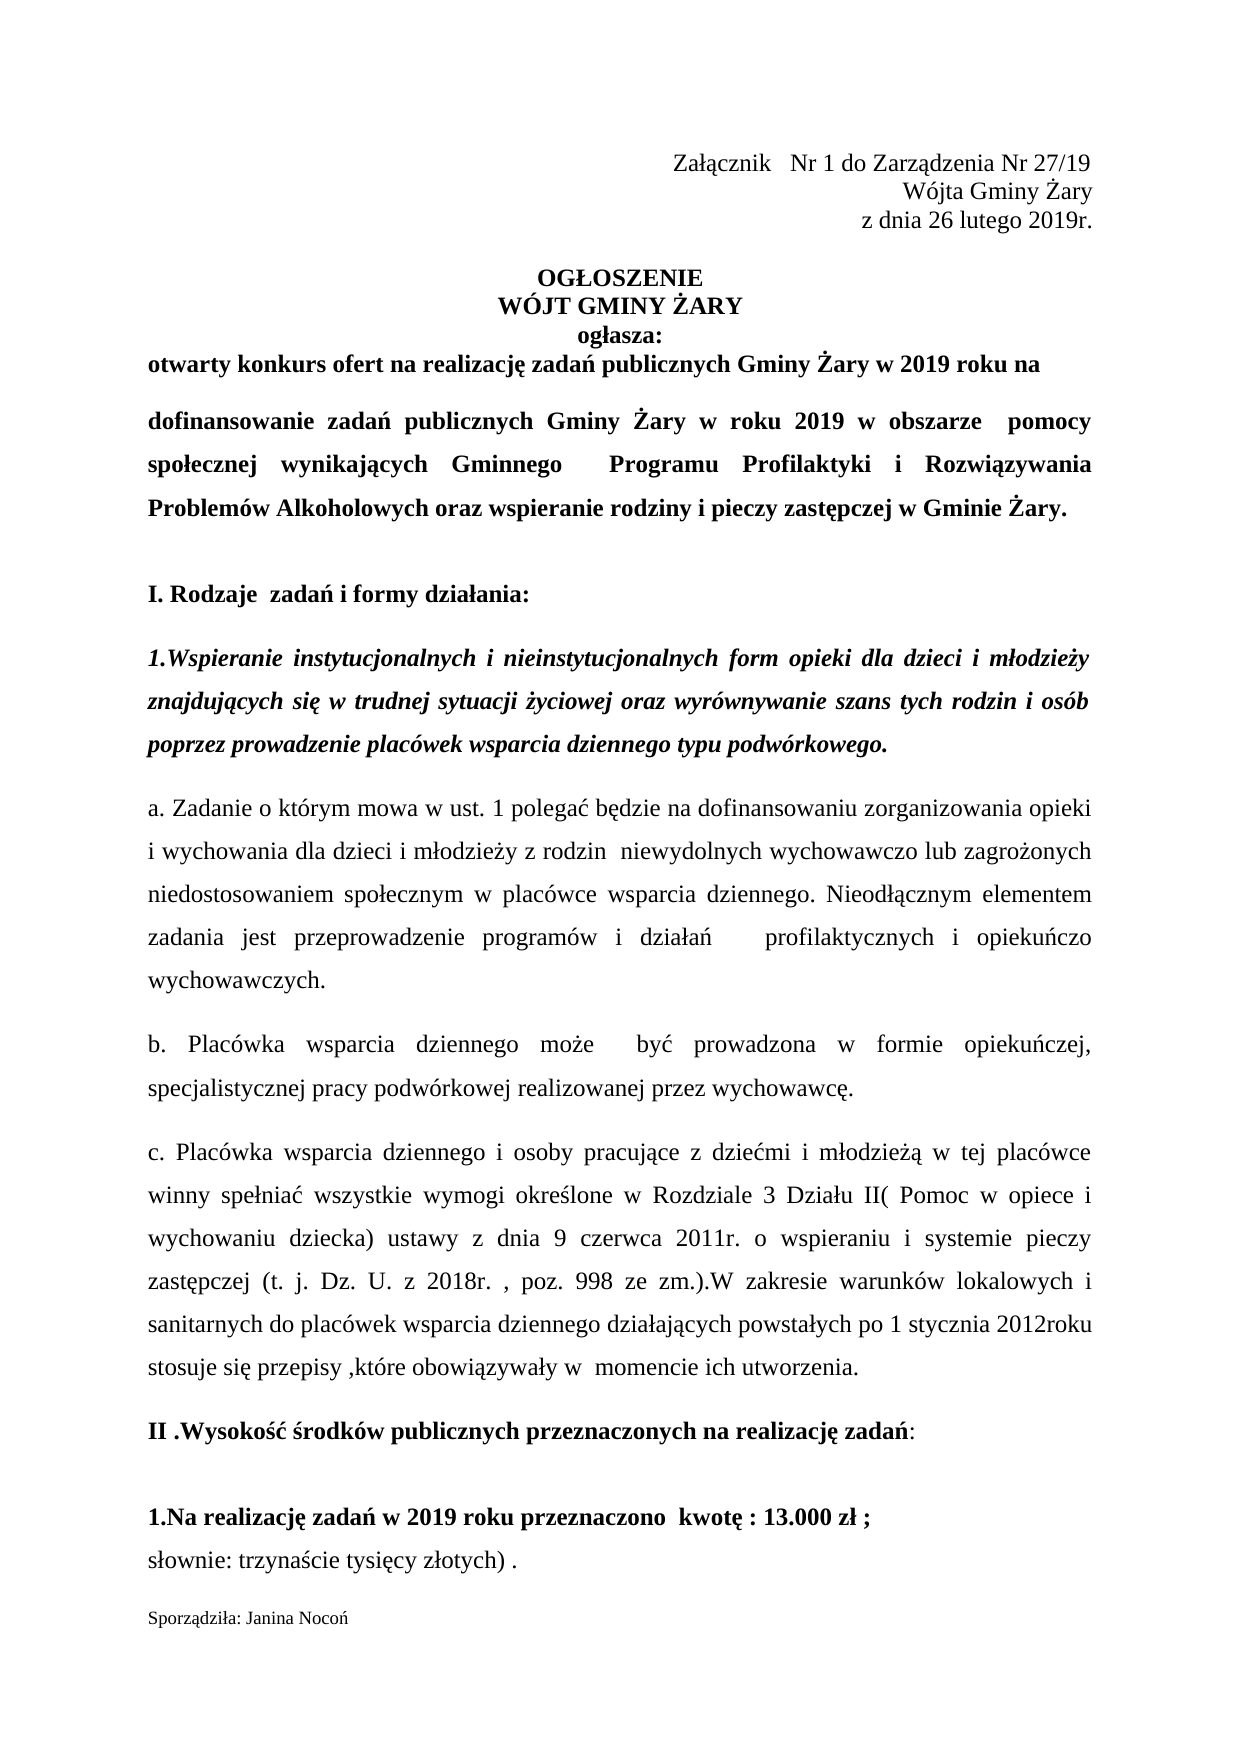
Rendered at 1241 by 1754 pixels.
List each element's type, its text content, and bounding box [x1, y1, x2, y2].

text Załącznik Nr 1 do Zarządzenia Nr 27/19 [148, 148, 1093, 176]
text Wójta Gminy Żary [148, 176, 1093, 205]
text 1.Na realizację zadań w 2019 roku przeznaczono kwotę : 13.000 zł ; [148, 1502, 1093, 1531]
text z dnia 26 lutego 2019r. [148, 205, 1093, 234]
text a. Zadanie o którym mowa w ust. 1 polegać będzie na dofinansowaniu zorganizowania opieki i wychowania dla dzieci i młodzieży z rodzin niewydolnych wychowawczo lub zagrożonych niedostosowaniem społecznym w placówce wsparcia dziennego. Nieodłącznym elementem zadania jest przeprowadzenie programów i działań profilaktycznych i opiekuńczo wychowawczych. [148, 793, 1093, 994]
text II .Wysokość środków publicznych przeznaczonych na realizację zadań: [148, 1416, 1093, 1445]
text ogłasza: [148, 320, 1093, 349]
text OGŁOSZENIE [148, 263, 1093, 291]
text WÓJT GMINY ŻARY [148, 291, 1093, 320]
text c. Placówka wsparcia dziennego i osoby pracujące z dziećmi i młodzieżą w tej placówce winny spełniać wszystkie wymogi określone w Rozdziale 3 Działu II( Pomoc w opiece i wychowaniu dziecka) ustawy z dnia 9 czerwca 2011r. o wspieraniu i systemie pieczy zastępczej (t. j. Dz. U. z 2018r. , poz. 998 ze zm.).W zakresie warunków lokalowych i sanitarnych do placówek wsparcia dziennego działających powstałych po 1 stycznia 2012roku stosuje się przepisy ,które obowiązywały w momencie ich utworzenia. [148, 1137, 1093, 1381]
text słownie: trzynaście tysięcy złotych) . [148, 1546, 1093, 1574]
text I. Rodzaje zadań i formy działania: [148, 579, 1093, 608]
text 1.Wspieranie instytucjonalnych i nieinstytucjonalnych form opieki dla dzieci i młodzieży znajdujących się w trudnej sytuacji życiowej oraz wyrównywanie szans tych rodzin i osób poprzez prowadzenie placówek wsparcia dziennego typu podwórkowego. [148, 643, 1093, 758]
text dofinansowanie zadań publicznych Gminy Żary w roku 2019 w obszarze pomocy społecznej wynikających Gminnego Programu Profilaktyki i Rozwiązywania Problemów Alkoholowych oraz wspieranie rodziny i pieczy zastępczej w Gminie Żary. [148, 406, 1093, 521]
text b. Placówka wsparcia dziennego może być prowadzona w formie opiekuńczej, specjalistycznej pracy podwórkowej realizowanej przez wychowawcę. [148, 1029, 1093, 1101]
text otwarty konkurs ofert na realizację zadań publicznych Gminy Żary w 2019 roku na [148, 349, 1093, 378]
